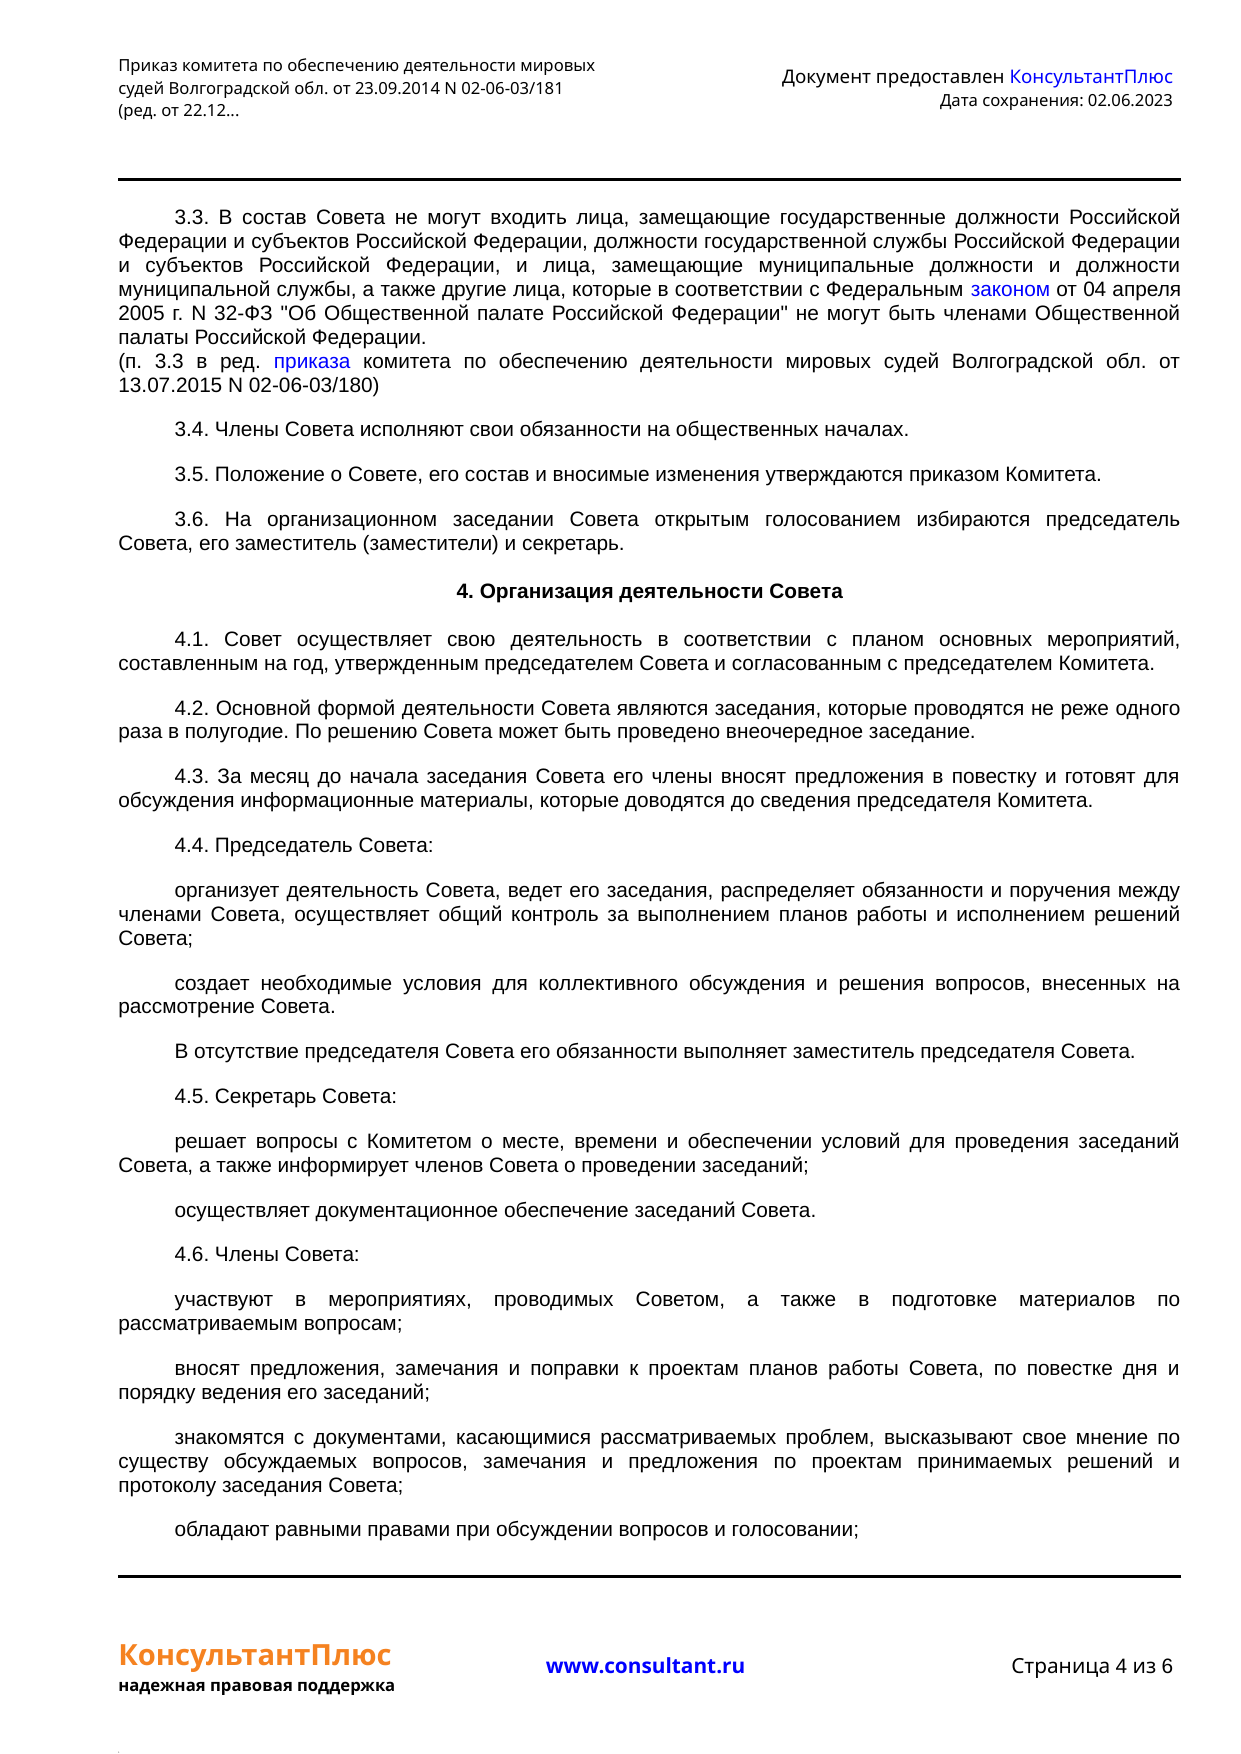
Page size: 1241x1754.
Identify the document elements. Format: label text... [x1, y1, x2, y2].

text (п. 3.3 в ред. приказа комитета по обеспечению деятельности мировых судей Волгоградской обл. от 13.07.2015 N 02-06-03/180) [118, 348, 1181, 396]
text В отсутствие председателя Совета его обязанности выполняет заместитель председателя Совета. [118, 1039, 1181, 1063]
text решает вопросы с Комитетом о месте, времени и обеспечении условий для проведения заседаний Совета, а также информирует членов Совета о проведении заседаний; [118, 1129, 1181, 1177]
text 4.3. За месяц до начала заседания Совета его члены вносят предложения в повестку и готовят для обсуждения информационные материалы, которые доводятся до сведения председателя Комитета. [118, 764, 1181, 812]
text знакомятся с документами, касающимися рассматриваемых проблем, высказывают свое мнение по существу обсуждаемых вопросов, замечания и предложения по проектам принимаемых решений и протоколу заседания Совета; [118, 1424, 1181, 1496]
text 3.5. Положение о Совете, его состав и вносимые изменения утверждаются приказом Комитета. [118, 462, 1181, 486]
text 3.3. В состав Совета не могут входить лица, замещающие государственные должности Российской Федерации и субъектов Российской Федерации, должности государственной службы Российской Федерации и субъектов Российской Федерации, и лица, замещающие муниципальные должности и должности муниципальной службы, а также другие лица, которые в соответствии с Федеральным законом от 04 апреля 2005 г. N 32-ФЗ "Об Общественной палате Российской Федерации" не могут быть членами Общественной палаты Российской Федерации. [118, 205, 1181, 348]
text организует деятельность Совета, ведет его заседания, распределяет обязанности и поручения между членами Совета, осуществляет общий контроль за выполнением планов работы и исполнением решений Совета; [118, 878, 1181, 949]
text обладают равными правами при обсуждении вопросов и голосовании; [118, 1517, 1181, 1541]
text создает необходимые условия для коллективного обсуждения и решения вопросов, внесенных на рассмотрение Совета. [118, 970, 1181, 1018]
title 4. Организация деятельности Совета [118, 579, 1181, 603]
text осуществляет документационное обеспечение заседаний Совета. [118, 1197, 1181, 1221]
text 4.5. Секретарь Совета: [118, 1084, 1181, 1108]
text 3.6. На организационном заседании Совета открытым голосованием избираются председатель Совета, его заместитель (заместители) и секретарь. [118, 507, 1181, 555]
text участвуют в мероприятиях, проводимых Советом, а также в подготовке материалов по рассматриваемым вопросам; [118, 1287, 1181, 1335]
text 4.6. Члены Совета: [118, 1242, 1181, 1266]
text 4.2. Основной формой деятельности Совета являются заседания, которые проводятся не реже одного раза в полугодие. По решению Совета может быть проведено внеочередное заседание. [118, 695, 1181, 743]
text 3.4. Члены Совета исполняют свои обязанности на общественных началах. [118, 417, 1181, 441]
text 4.1. Совет осуществляет свою деятельность в соответствии с планом основных мероприятий, составленным на год, утвержденным председателем Совета и согласованным с председателем Комитета. [118, 627, 1181, 674]
text вносят предложения, замечания и поправки к проектам планов работы Совета, по повестке дня и порядку ведения его заседаний; [118, 1356, 1181, 1404]
text 4.4. Председатель Совета: [118, 833, 1181, 857]
